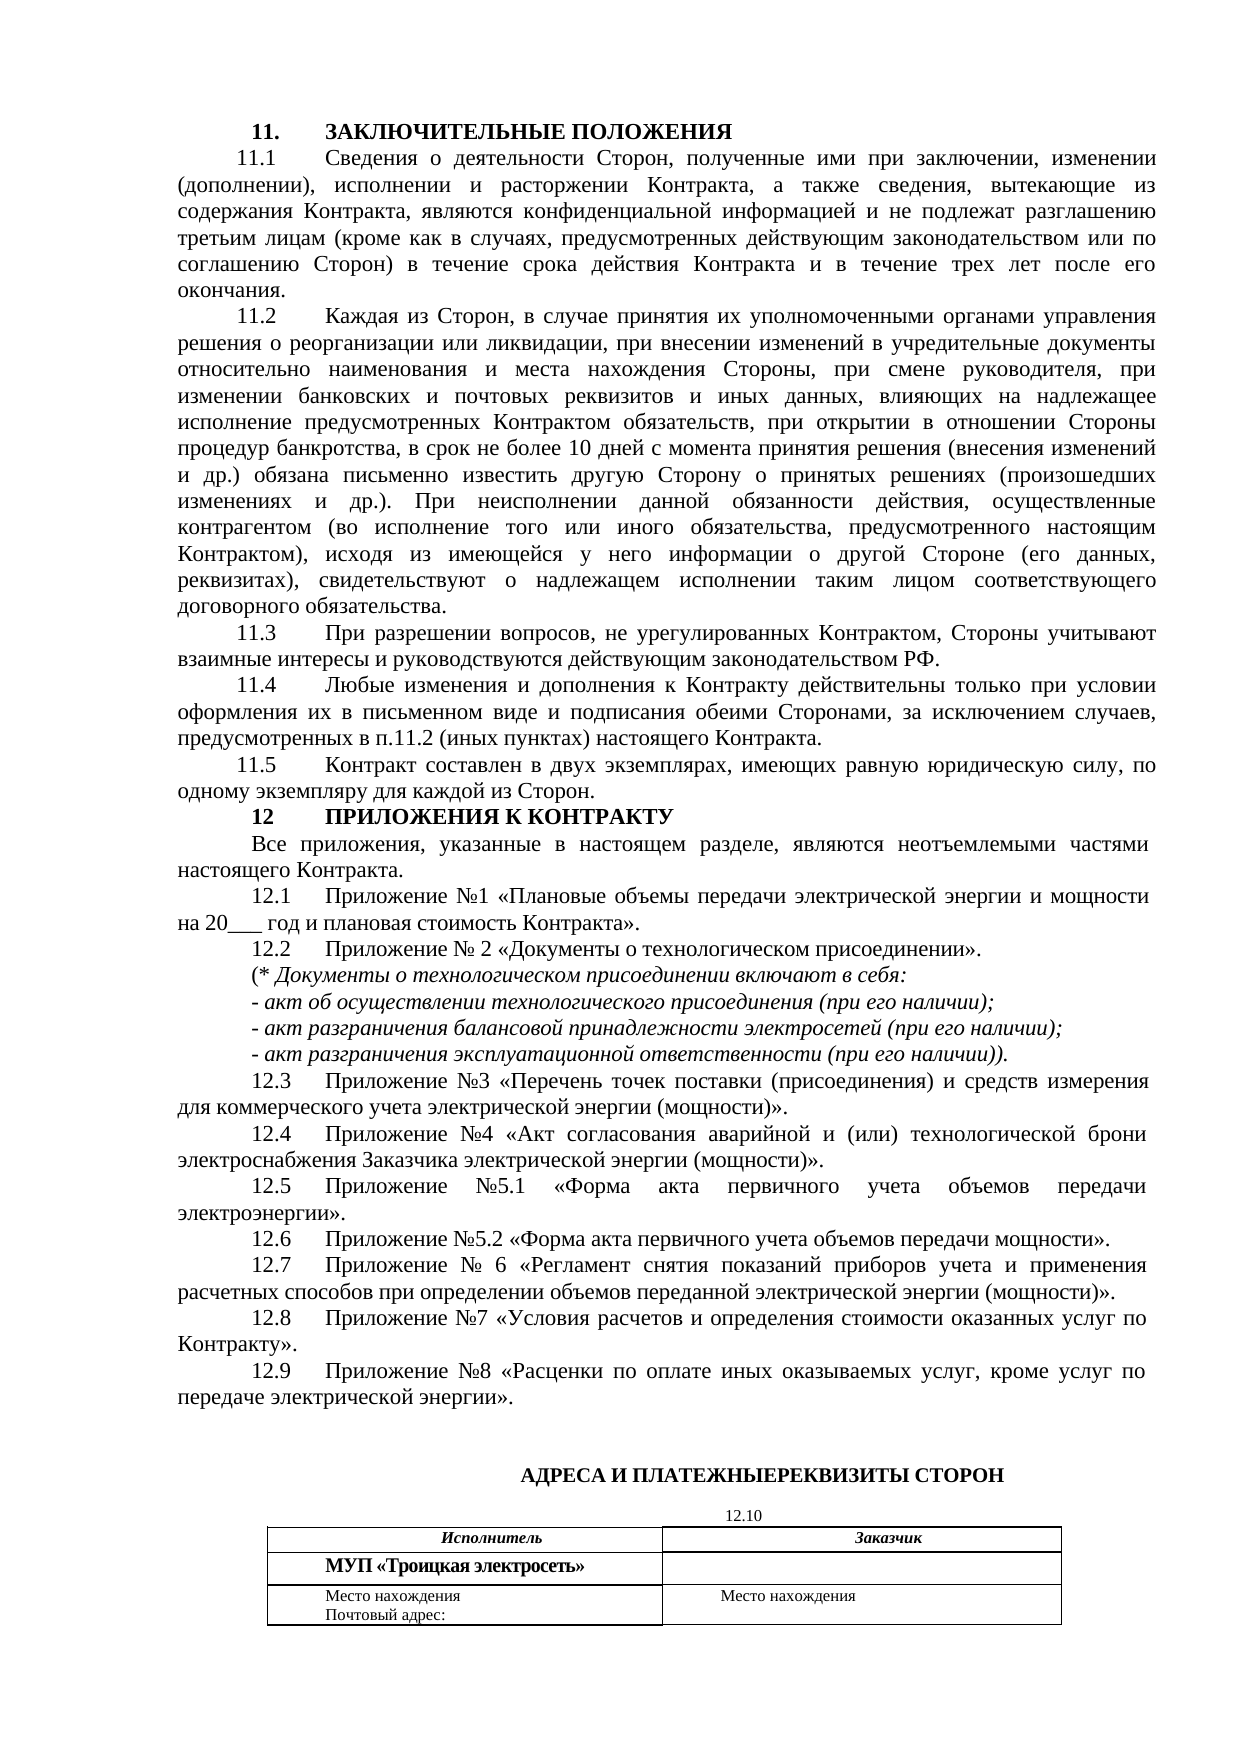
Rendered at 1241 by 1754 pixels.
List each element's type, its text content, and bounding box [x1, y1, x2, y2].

list Любые изменения и дополнения к Контракту действительны только при условии оформления их в письменном виде и подписания обеими Сторонами, за исключением случаев, предусмотренных в п.11.2 (иных пунктах) настоящего Контракта. [177, 672, 1158, 751]
list При разрешении вопросов, не урегулированных Контрактом, Стороны учитывают взаимные интересы и руководствуются действующим законодательством РФ. [177, 619, 1158, 672]
table_header Заказчик [663, 1528, 1061, 1551]
list Приложения к Контракту [177, 803, 1152, 830]
table_cell [663, 1553, 1061, 1584]
table_cell МУП «Троицкая электросеть» [268, 1553, 662, 1584]
table_cell Место нахождения [663, 1585, 1061, 1624]
list АДРЕСА И ПЛАТЕЖНЫЕРЕКВИЗИТЫ СТОРОН [377, 1461, 1147, 1487]
list Приложение №5.2 «Форма акта первичного учета объемов передачи мощности». [177, 1225, 1147, 1251]
list Приложение №8 «Расценки по оплате иных оказываемых услуг, кроме услуг по передаче электрической энергии». [177, 1357, 1147, 1409]
list - акт разграничения балансовой принадлежности электросетей (при его наличии); [251, 1014, 1152, 1041]
list Каждая из Сторон, в случае принятия их уполномоченными органами управления решения о реорганизации или ликвидации, при внесении изменений в учредительные документы относительно наименования и места нахождения Стороны, при смене руководителя, при изменении банковских и почтовых реквизитов и иных данных, влияющих на надлежащее исполнение предусмотренных Контрактом обязательств, при открытии в отношении Стороны процедур банкротства, в срок не более 10 дней с момента принятия решения (внесения изменений и др.) обязана письменно известить другую Сторону о принятых решениях (произошедших изменениях и др.). При неисполнении данной обязанности действия, осуществленные контрагентом (во исполнение того или иного обязательства, предусмотренного настоящим Контрактом), исходя из имеющейся у него информации о другой Стороне (его данных, реквизитах), свидетельствуют о надлежащем исполнении таким лицом соответствующего договорного обязательства. [177, 303, 1158, 619]
list Сведения о деятельности Сторон, полученные ими при заключении, изменении (дополнении), исполнении и расторжении Контракта, а также сведения, вытекающие из содержания Контракта, являются конфиденциальной информацией и не подлежат разглашению третьим лицам (кроме как в случаях, предусмотренных действующим законодательством или по соглашению Сторон) в течение срока действия Контракта и в течение трех лет после его окончания. [177, 144, 1158, 303]
table_cell Место нахождения Почтовый адрес: [268, 1586, 662, 1624]
list (* Документы о технологическом присоединении включают в себя: [251, 961, 1152, 988]
list Контракт составлен в двух экземплярах, имеющих равную юридическую силу, по одному экземпляру для каждой из Сторон. [177, 751, 1158, 803]
list Заключительные положения [177, 118, 1152, 144]
list Приложение №3 «Перечень точек поставки (присоединения) и средств измерения для коммерческого учета электрической энергии (мощности)». [177, 1067, 1150, 1119]
list - акт разграничения эксплуатационной ответственности (при его наличии)). [251, 1041, 1152, 1067]
table_header Исполнитель [268, 1528, 662, 1551]
list - акт об осуществлении технологического присоединения (при его наличии); [251, 988, 1152, 1014]
text Все приложения, указанные в настоящем разделе, являются неотъемлемыми частями настоящего Контракта. [177, 830, 1150, 882]
list Приложение №1 «Плановые объемы передачи электрической энергии и мощности на 20___ год и плановая стоимость Контракта». [177, 882, 1150, 935]
list Приложение №5.1 «Форма акта первичного учета объемов передачи электроэнергии». [177, 1172, 1147, 1225]
list Приложение №7 «Условия расчетов и определения стоимости оказанных услуг по Контракту». [177, 1304, 1147, 1357]
list Приложение №4 «Акт согласования аварийной и (или) технологической брони электроснабжения Заказчика электрической энергии (мощности)». [177, 1119, 1147, 1172]
list Приложение № 2 «Документы о технологическом присоединении». [251, 935, 1152, 961]
list Приложение № 6 «Регламент снятия показаний приборов учета и применения расчетных способов при определении объемов переданной электрической энергии (мощности)». [177, 1251, 1147, 1304]
